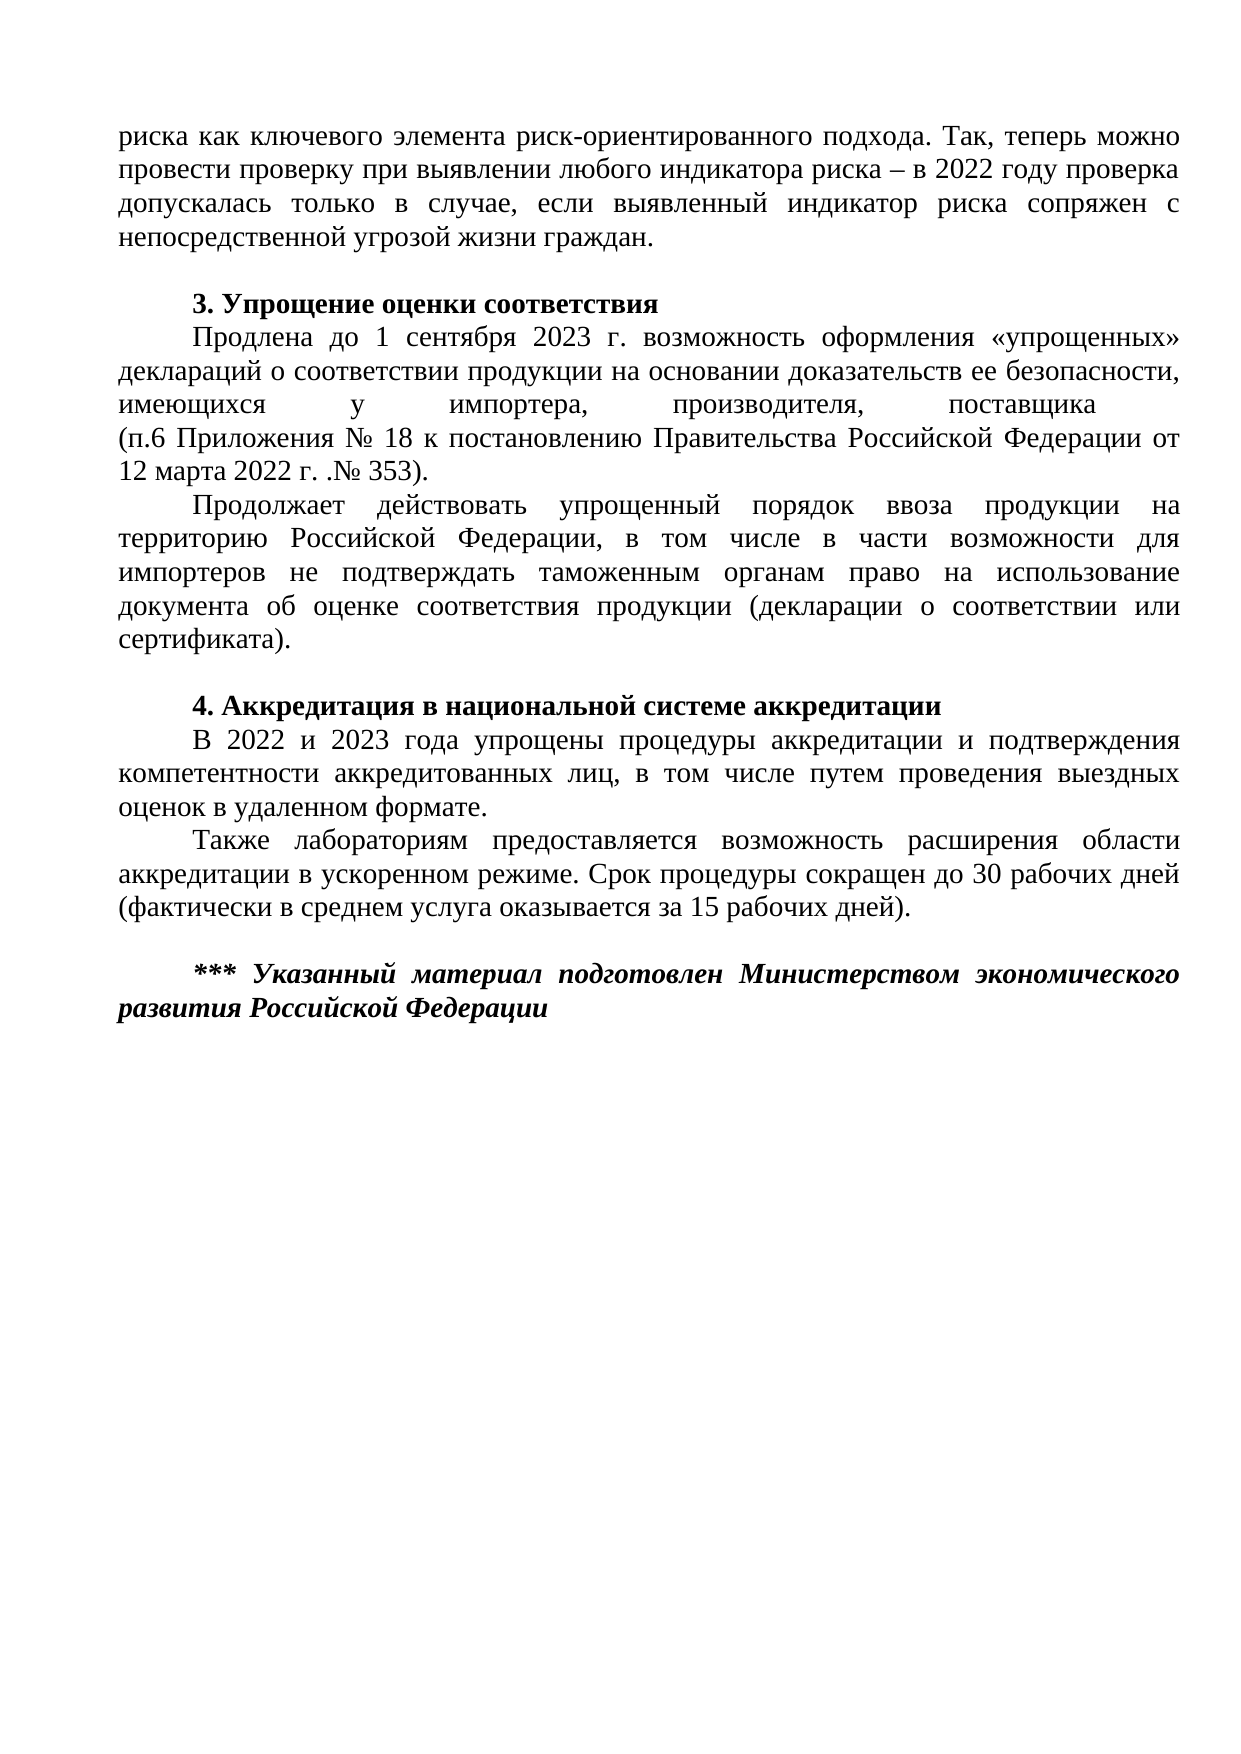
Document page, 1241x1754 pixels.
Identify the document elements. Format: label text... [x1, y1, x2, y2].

text Также лабораториям предоставляется возможность расширения области аккредитации в ускоренном режиме. Срок процедуры сокращен до 30 рабочих дней (фактически в среднем услуга оказывается за 15 рабочих дней). [118, 822, 1181, 923]
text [118, 118, 1181, 252]
text В 2022 и 2023 года упрощены процедуры аккредитации и подтверждения компетентности аккредитованных лиц, в том числе путем проведения выездных оценок в удаленном формате. [118, 722, 1181, 822]
text Продлена до 1 сентября 2023 г. возможность оформления «упрощенных» деклараций о соответствии продукции на основании доказательств ее безопасности, имеющихся у импортера, производителя, поставщика (п.6 Приложения № 18 к постановлению Правительства Российской Федерации от 12 марта 2022 г. .№ 353). [118, 319, 1181, 487]
text Продолжает действовать упрощенный порядок ввоза продукции на территорию Российской Федерации, в том числе в части возможности для импортеров не подтверждать таможенным органам право на использование документа об оценке соответствия продукции (декларации о соответствии или сертификата). [118, 487, 1181, 655]
text 4. Аккредитация в национальной системе аккредитации [118, 688, 1181, 722]
text *** Указанный материал подготовлен Министерством экономического развития Российской Федерации [118, 957, 1181, 1024]
text 3. Упрощение оценки соответствия [118, 286, 1181, 319]
